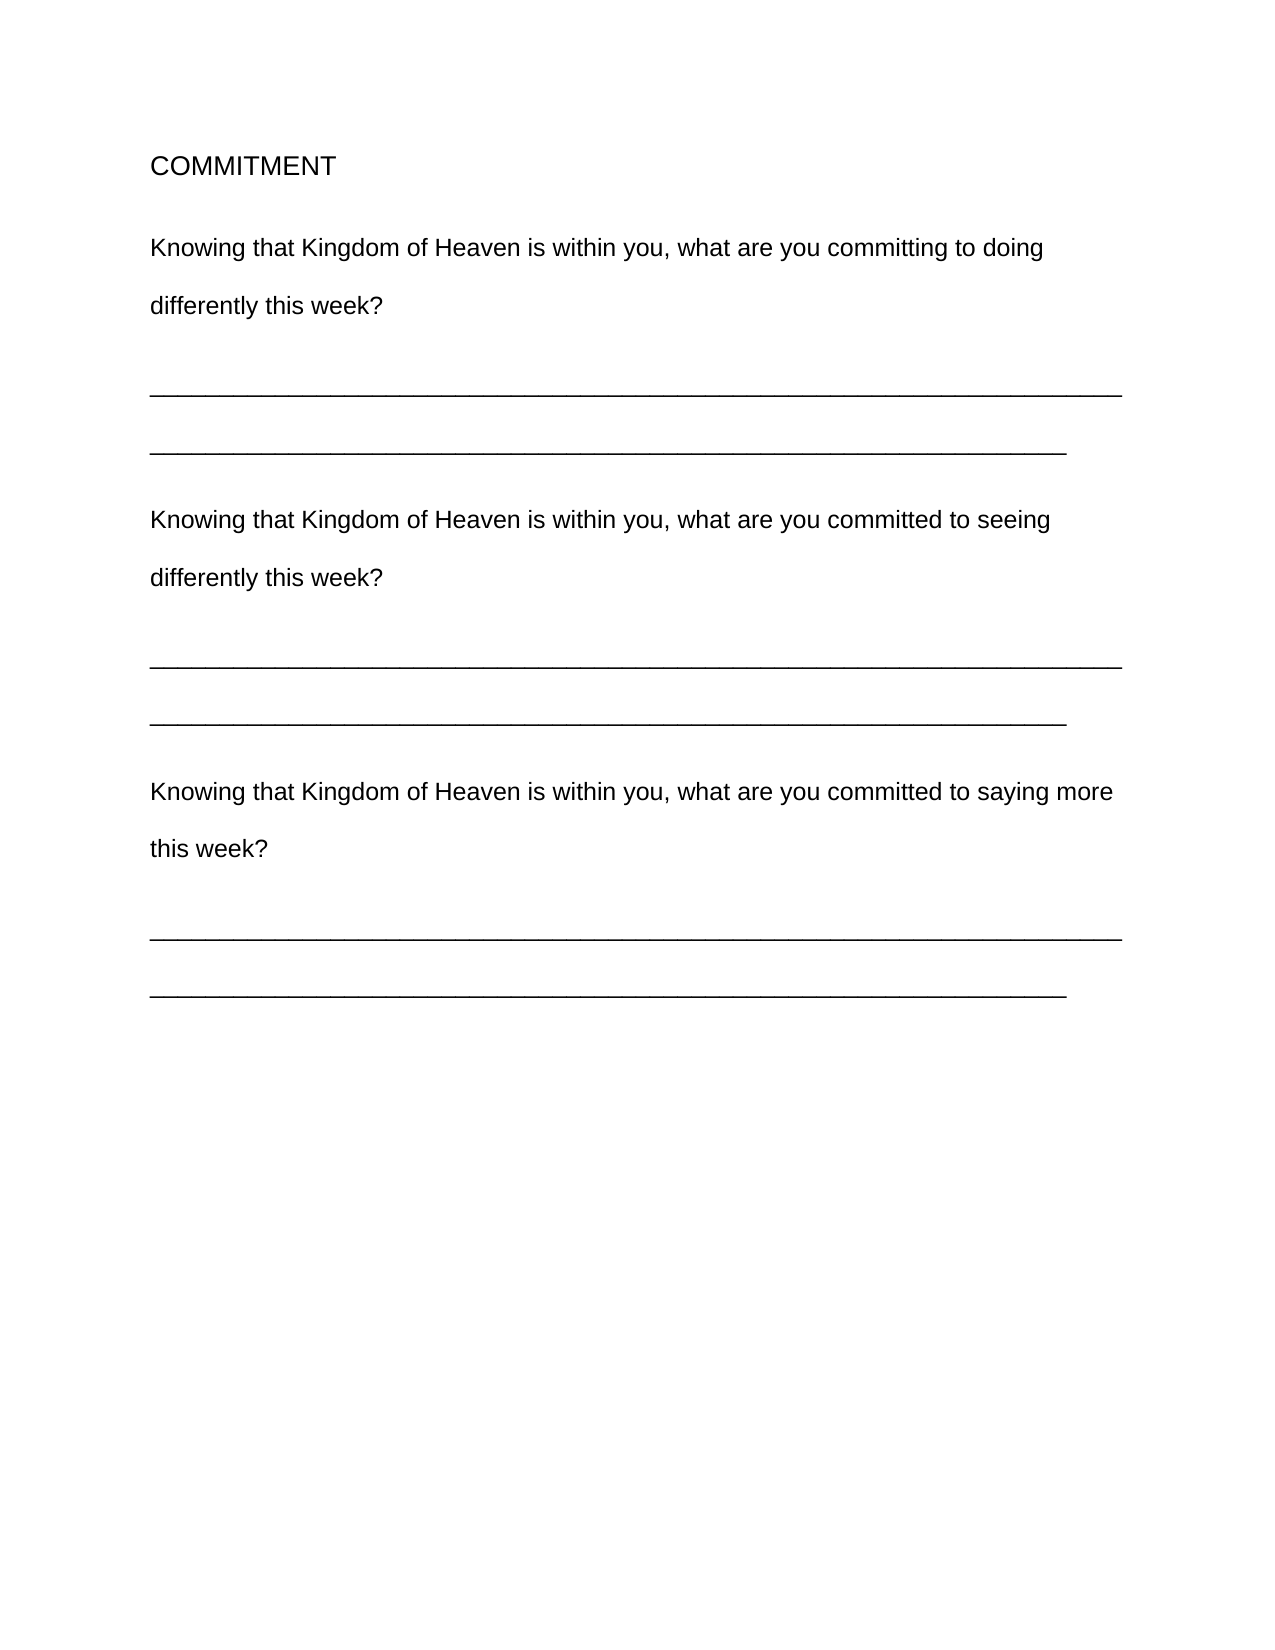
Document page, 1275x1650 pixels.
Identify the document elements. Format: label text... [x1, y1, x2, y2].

subtitle commitment [150, 150, 1125, 181]
text ________________________________________________________________________________________________________________________________________ [150, 641, 1125, 727]
text Knowing that Kingdom of Heaven is within you, what are you committed to seeing differently this week? [150, 505, 1125, 591]
text ________________________________________________________________________________________________________________________________________ [150, 912, 1125, 999]
text Knowing that Kingdom of Heaven is within you, what are you committed to saying more this week? [150, 777, 1125, 863]
text Knowing that Kingdom of Heaven is within you, what are you committing to doing differently this week? [150, 233, 1125, 319]
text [150, 369, 1125, 455]
